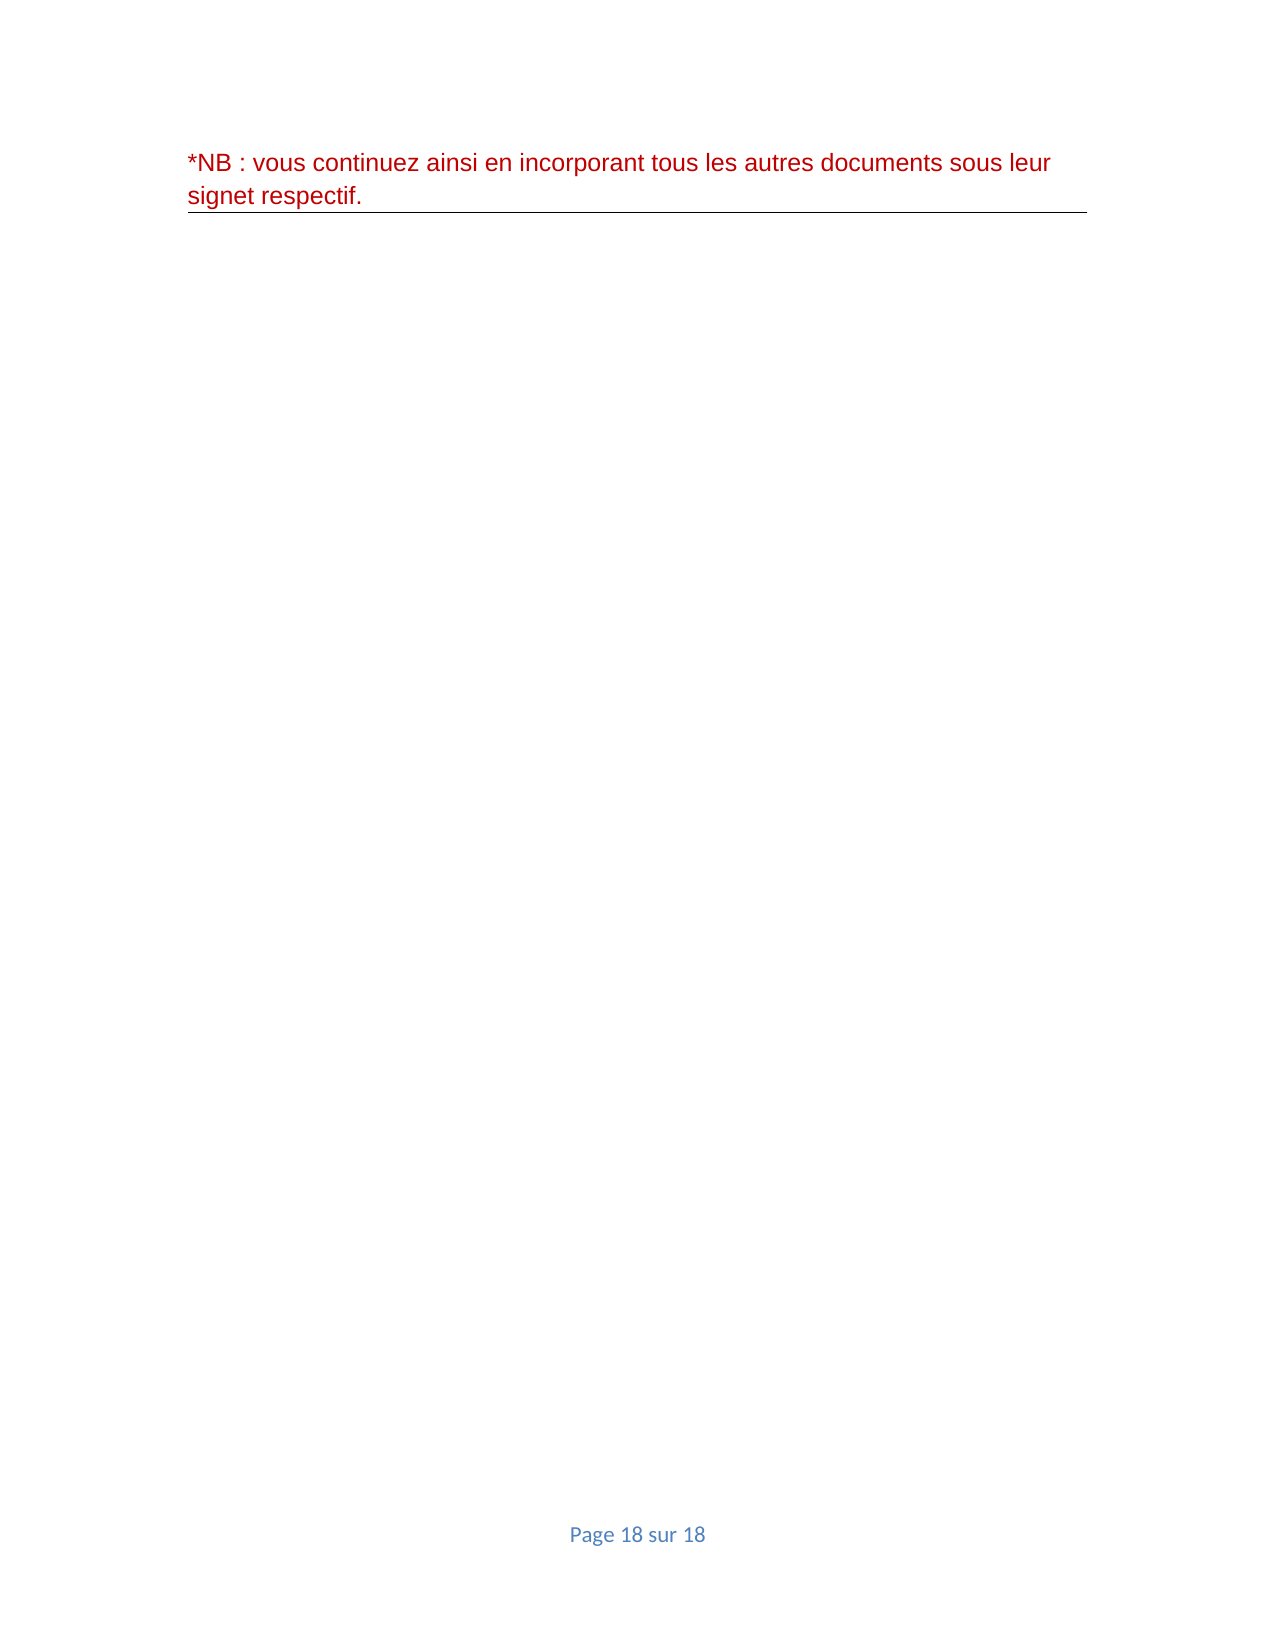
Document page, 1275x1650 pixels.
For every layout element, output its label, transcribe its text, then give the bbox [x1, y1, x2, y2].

text *NB : vous continuez ainsi en incorporant tous les autres documents sous leur signet respectif. [187, 148, 1087, 213]
